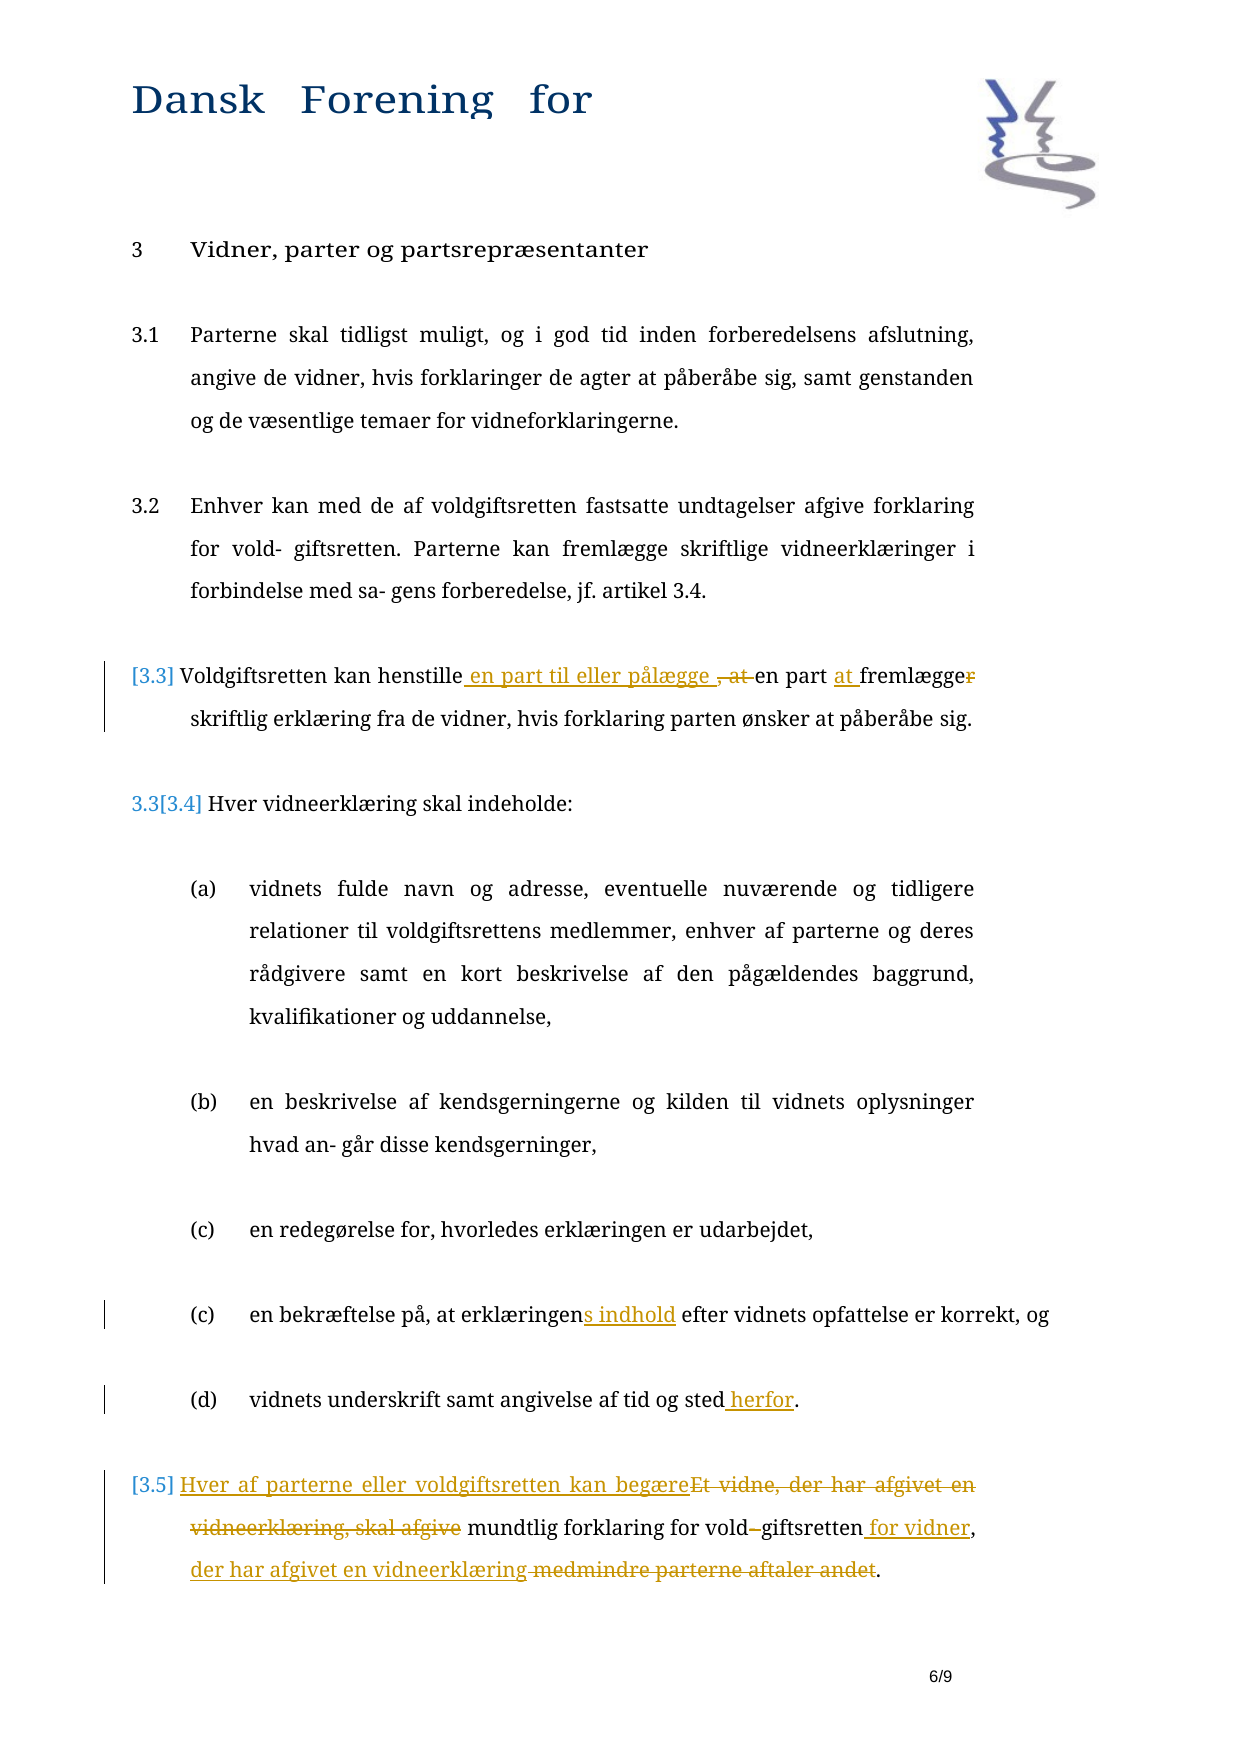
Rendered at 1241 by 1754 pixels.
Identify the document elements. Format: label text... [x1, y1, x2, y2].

list en redegørelse for, hvorledes erklæringen er udarbejdet, [190, 1215, 1065, 1243]
list vidnets fulde navn og adresse, eventuelle nuværende og tidligere relationer til voldgiftsrettens medlemmer, enhver af parterne og deres rådgivere samt en kort beskrivelse af den pågældendes baggrund, kvalifikationer og uddannelse, [190, 874, 975, 1030]
list Vidner, parter og partsrepræsentanter [131, 235, 976, 264]
list mundtlig forklaring for voldgiftsretten,. [131, 1470, 976, 1584]
list vidnets underskrift samt angivelse af tid og sted. [190, 1385, 1065, 1414]
picture [977, 78, 1099, 218]
list Voldgiftsretten kan henstilleen part fremlægge skriftlig erklæring fra de vidner, hvis forklaring parten ønsker at påberåbe sig. [131, 661, 975, 732]
list en bekræftelse på, at erklæringen efter vidnets opfattelse er korrekt, og [190, 1300, 1065, 1329]
list Parterne skal tidligst muligt, og i god tid inden forberedelsens afslutning, angive de vidner, hvis forklaringer de agter at påberåbe sig, samt genstanden og de væsentlige temaer for vidneforklaringerne. [131, 321, 975, 434]
list Enhver kan med de af voldgiftsretten fastsatte undtagelser afgive forklaring for vold- giftsretten. Parterne kan fremlægge skriftlige vidneerklæringer i forbindelse med sa- gens forberedelse, jf. artikel 3.4. [131, 491, 976, 605]
list Hver vidneerklæring skal indeholde: [131, 789, 1065, 817]
list en beskrivelse af kendsgerningerne og kilden til vidnets oplysninger hvad an- går disse kendsgerninger, [190, 1087, 975, 1158]
